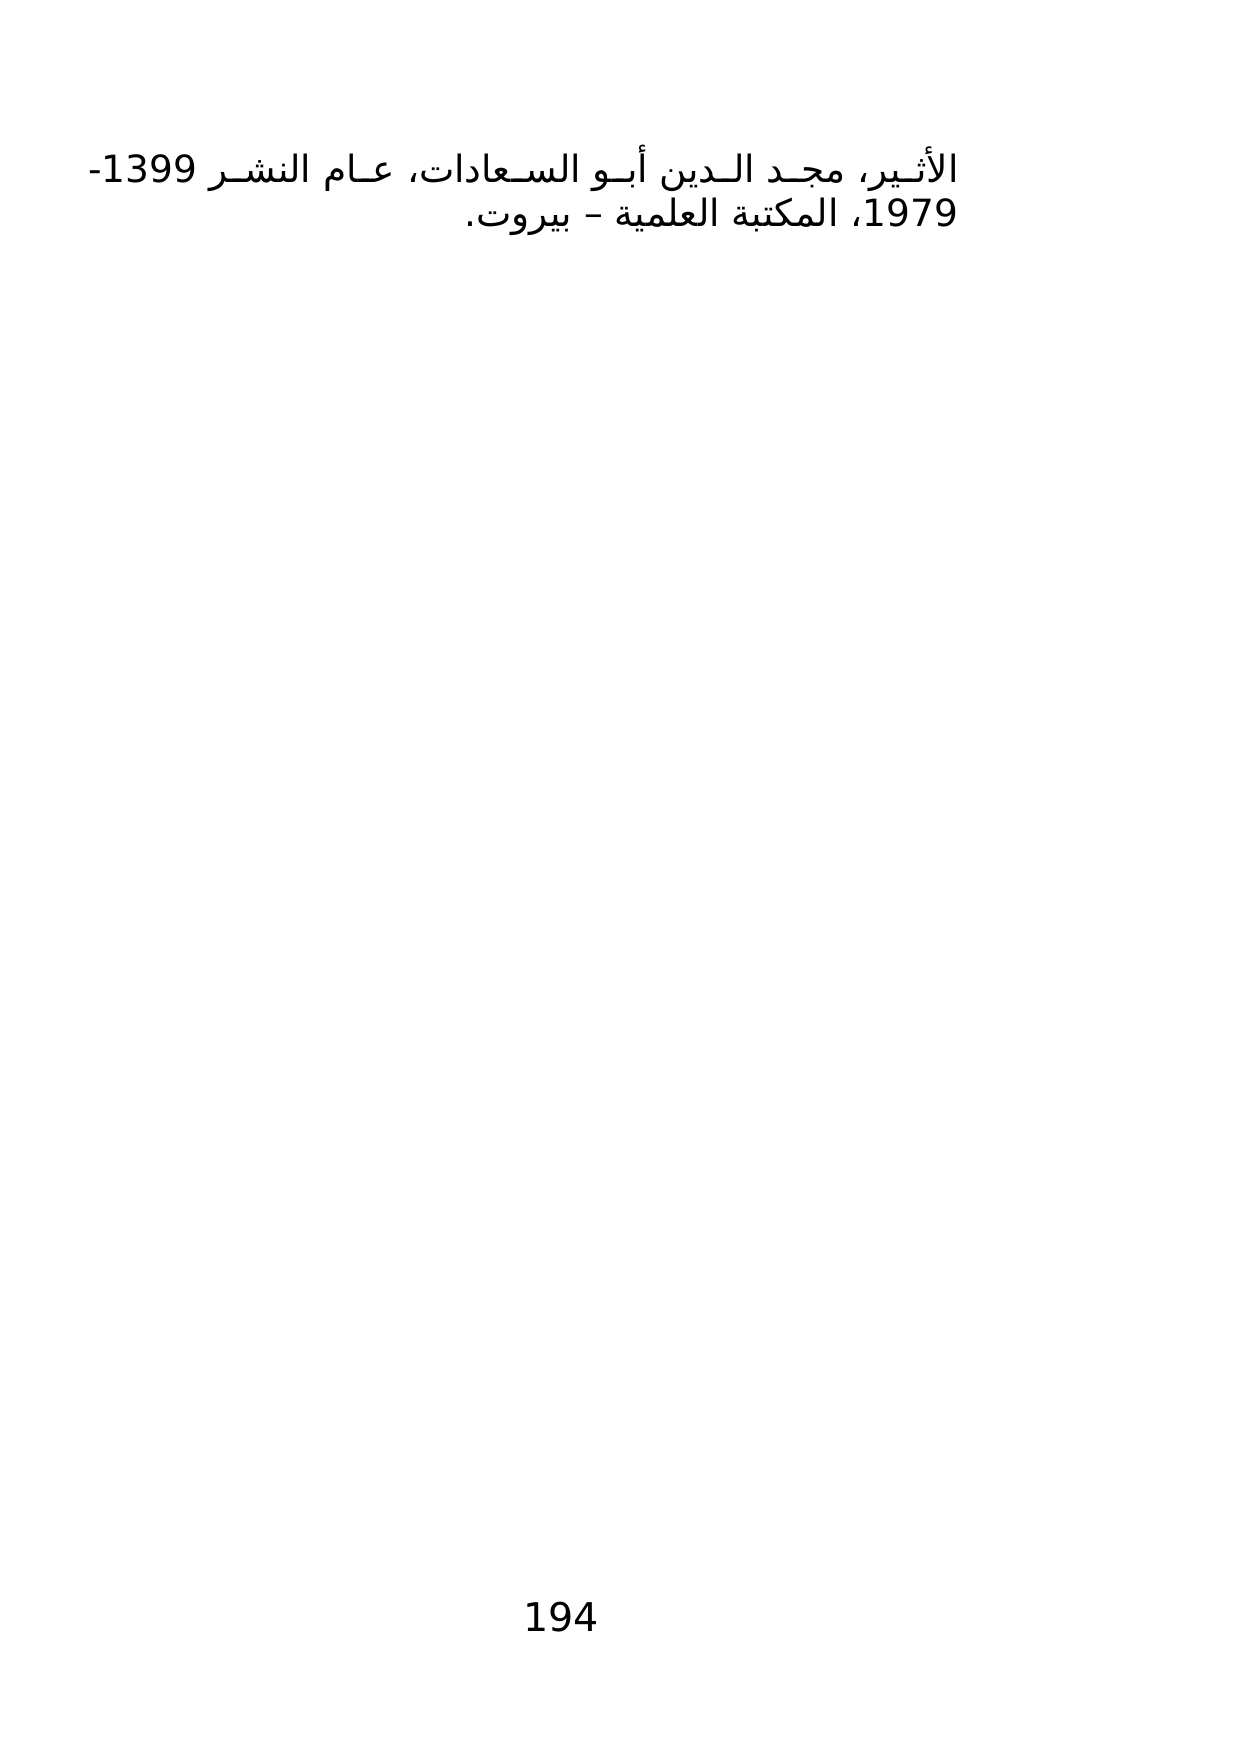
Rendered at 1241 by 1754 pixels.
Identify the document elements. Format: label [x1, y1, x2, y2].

list [89, 148, 996, 235]
